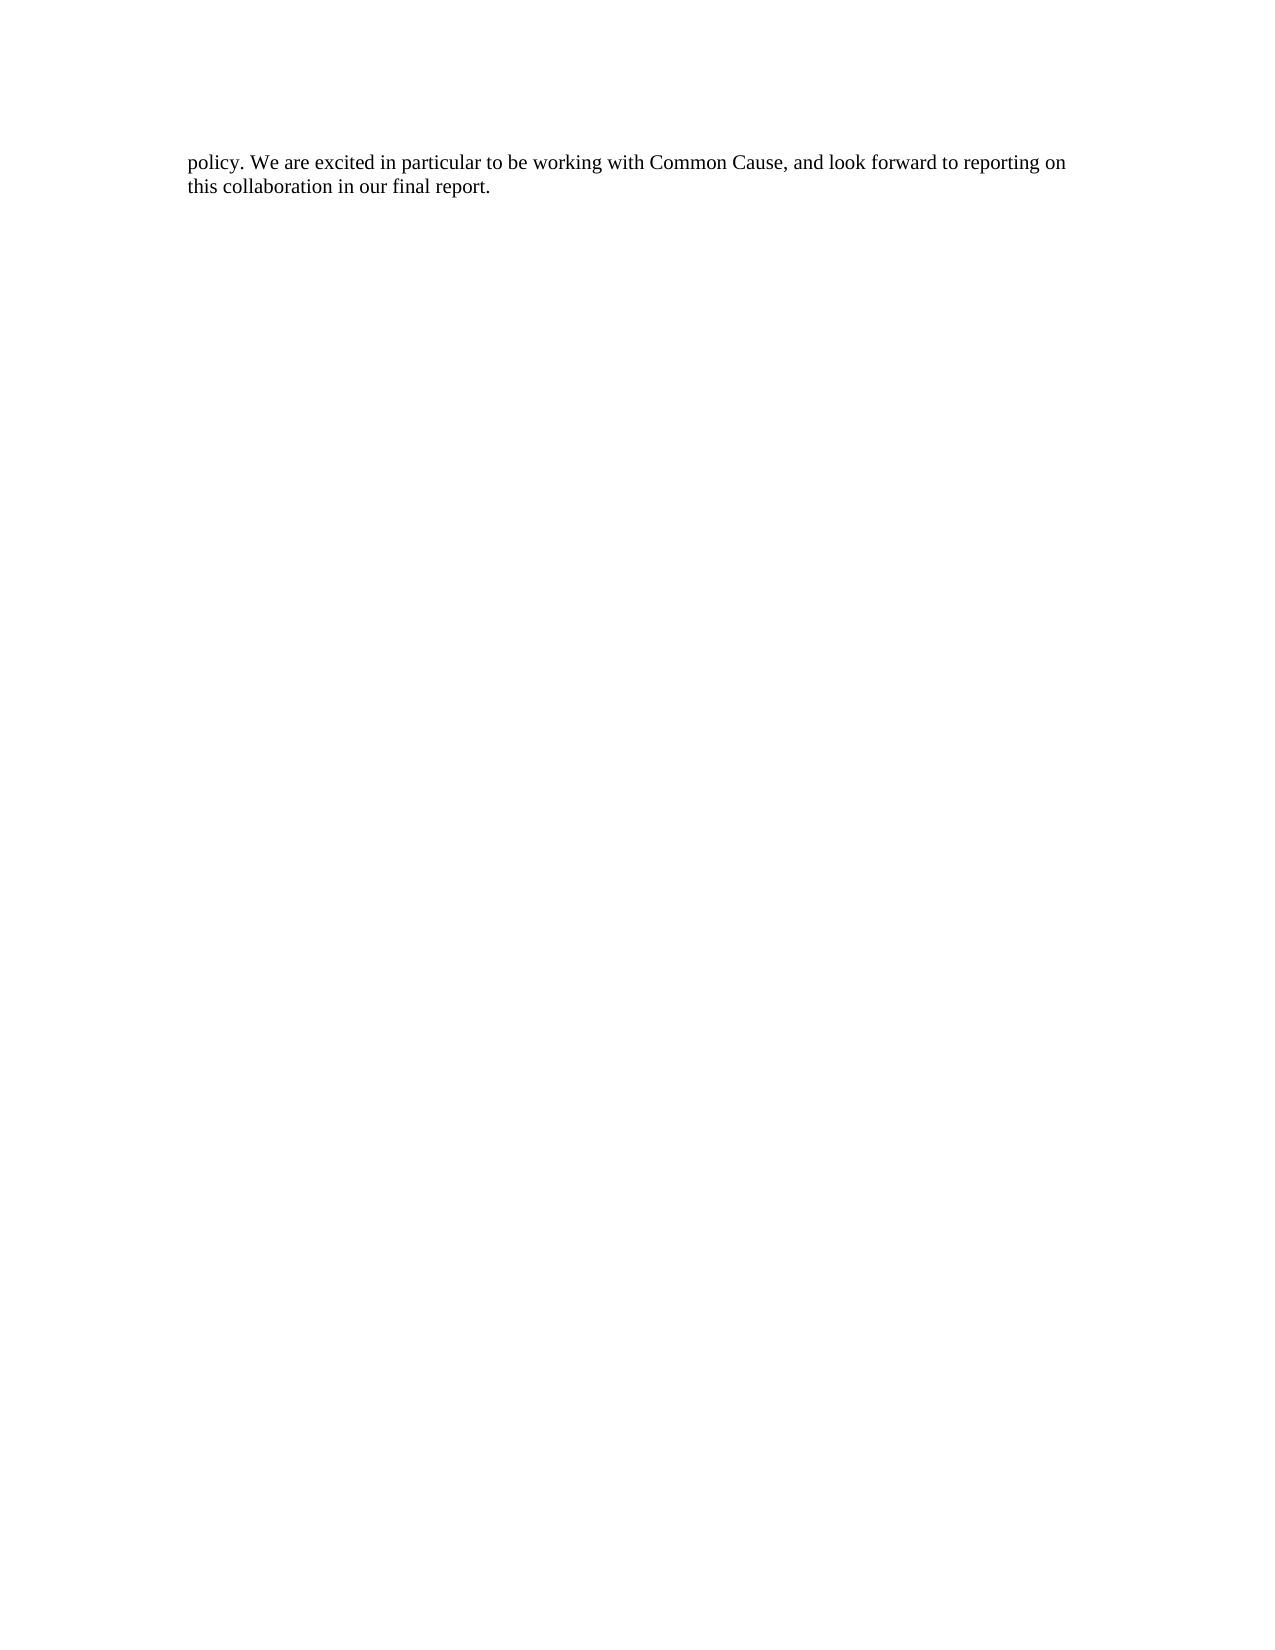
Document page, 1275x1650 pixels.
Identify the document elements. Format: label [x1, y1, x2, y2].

text [187, 150, 1087, 198]
